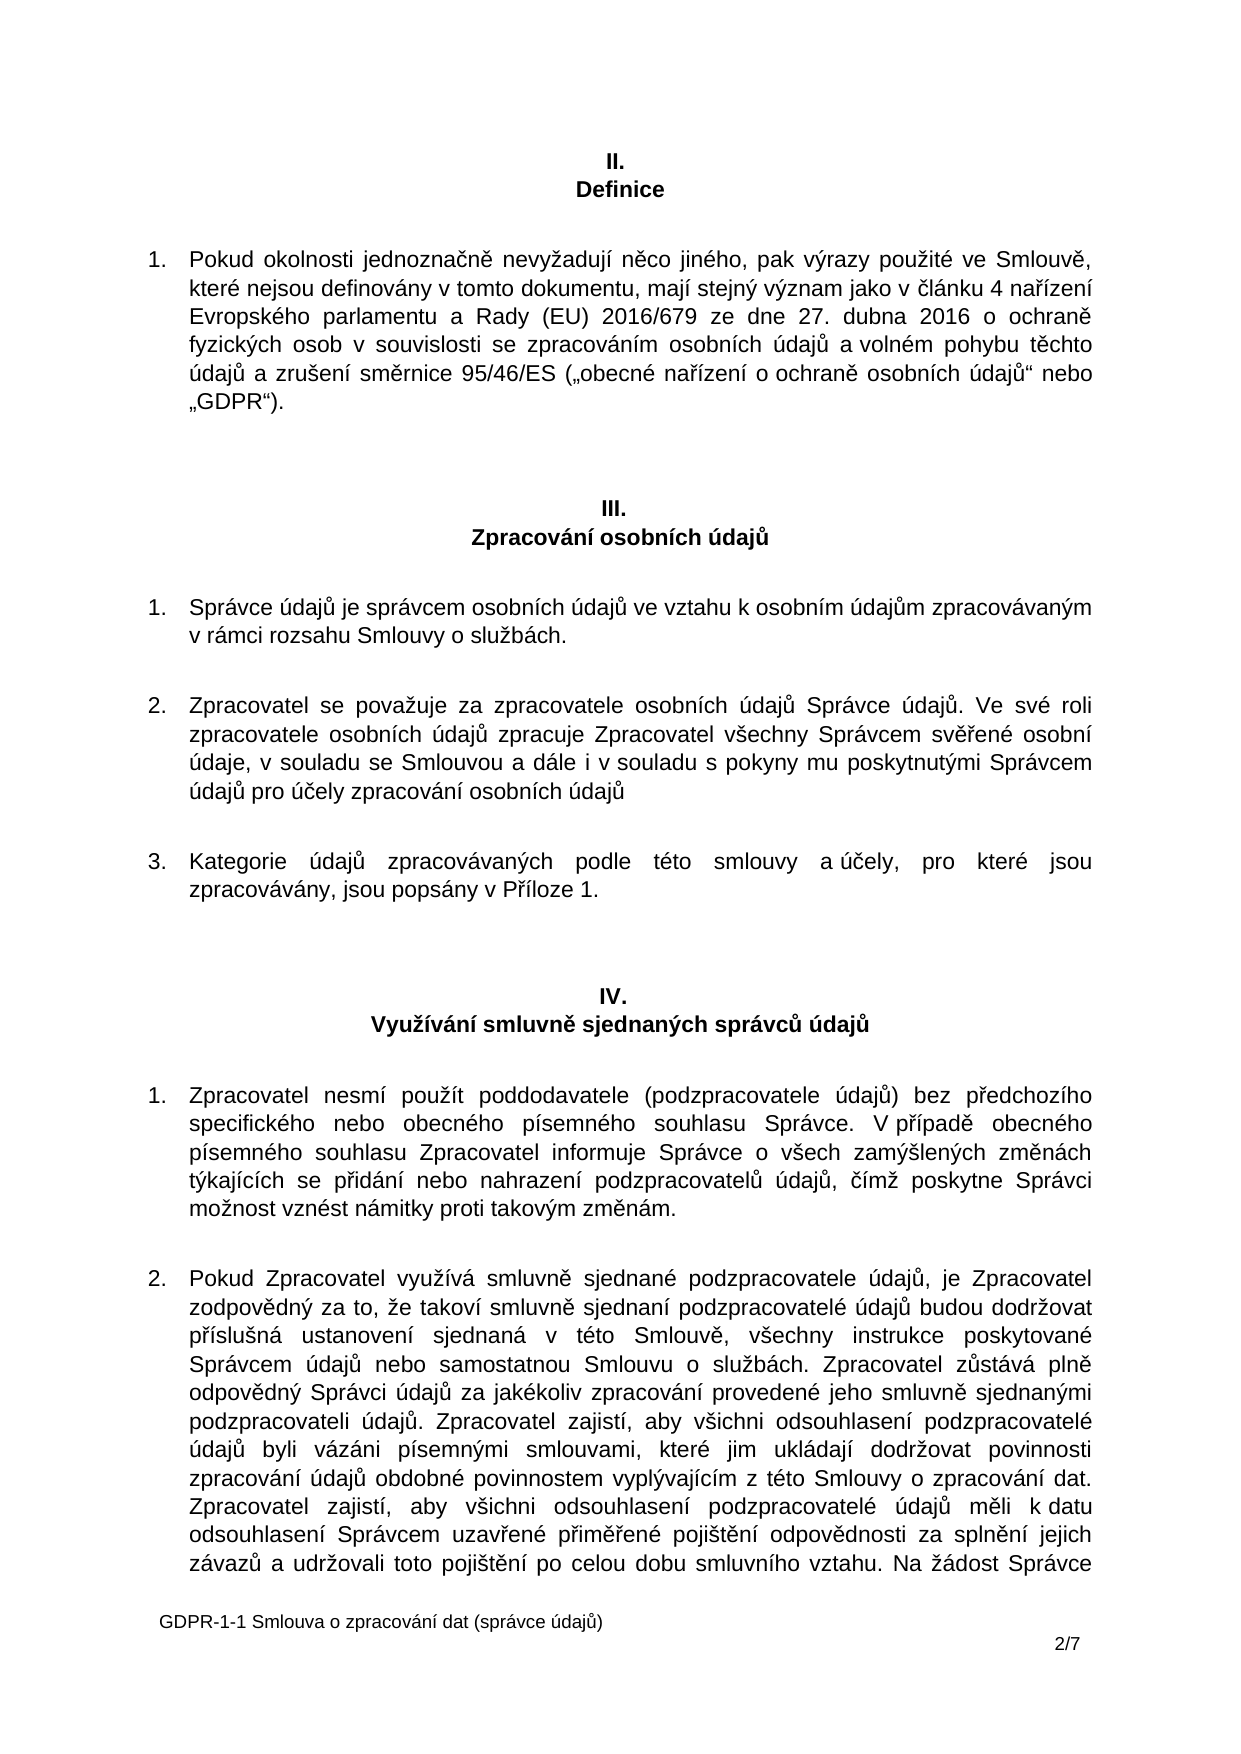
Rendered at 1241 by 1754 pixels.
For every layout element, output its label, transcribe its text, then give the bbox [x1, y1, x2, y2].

subtitle Využívání smluvně sjednaných správců údajů [148, 983, 1093, 1038]
subtitle Zpracovatel nesmí použít poddodavatele (podzpracovatele údajů) bez předchozího specifického nebo obecného písemného souhlasu Správce. V případě obecného písemného souhlasu Zpracovatel informuje Správce o všech zamýšlených změnách týkajících se přidání nebo nahrazení podzpracovatelů údajů, čímž poskytne Správci možnost vznést námitky proti takovým změnám. [148, 1082, 1093, 1222]
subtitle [148, 1265, 1093, 1576]
subtitle Kategorie údajů zpracovávaných podle této smlouvy a účely, pro které jsou zpracovávány, jsou popsány v Příloze 1. [148, 848, 1093, 902]
subtitle Zpracovatel se považuje za zpracovatele osobních údajů Správce údajů. Ve své roli zpracovatele osobních údajů zpracuje Zpracovatel všechny Správcem svěřené osobní údaje, v souladu se Smlouvou a dále i v souladu s pokyny mu poskytnutými Správcem údajů pro účely zpracování osobních údajů [148, 692, 1093, 804]
subtitle Pokud okolnosti jednoznačně nevyžadují něco jiného, pak výrazy použité ve Smlouvě, které nejsou definovány v tomto dokumentu, mají stejný význam jako v článku 4 nařízení Evropského parlamentu a Rady (EU) 2016/679 ze dne 27. dubna 2016 o ochraně fyzických osob v souvislosti se zpracováním osobních údajů a volném pohybu těchto údajů a zrušení směrnice 95/46/ES („obecné nařízení o ochraně osobních údajů“ nebo „GDPR“). [148, 246, 1093, 415]
subtitle Definice [148, 148, 1093, 202]
subtitle Správce údajů je správcem osobních údajů ve vztahu k osobním údajům zpracovávaným v rámci rozsahu Smlouvy o službách. [148, 594, 1093, 648]
subtitle Zpracování osobních údajů [148, 495, 1093, 550]
